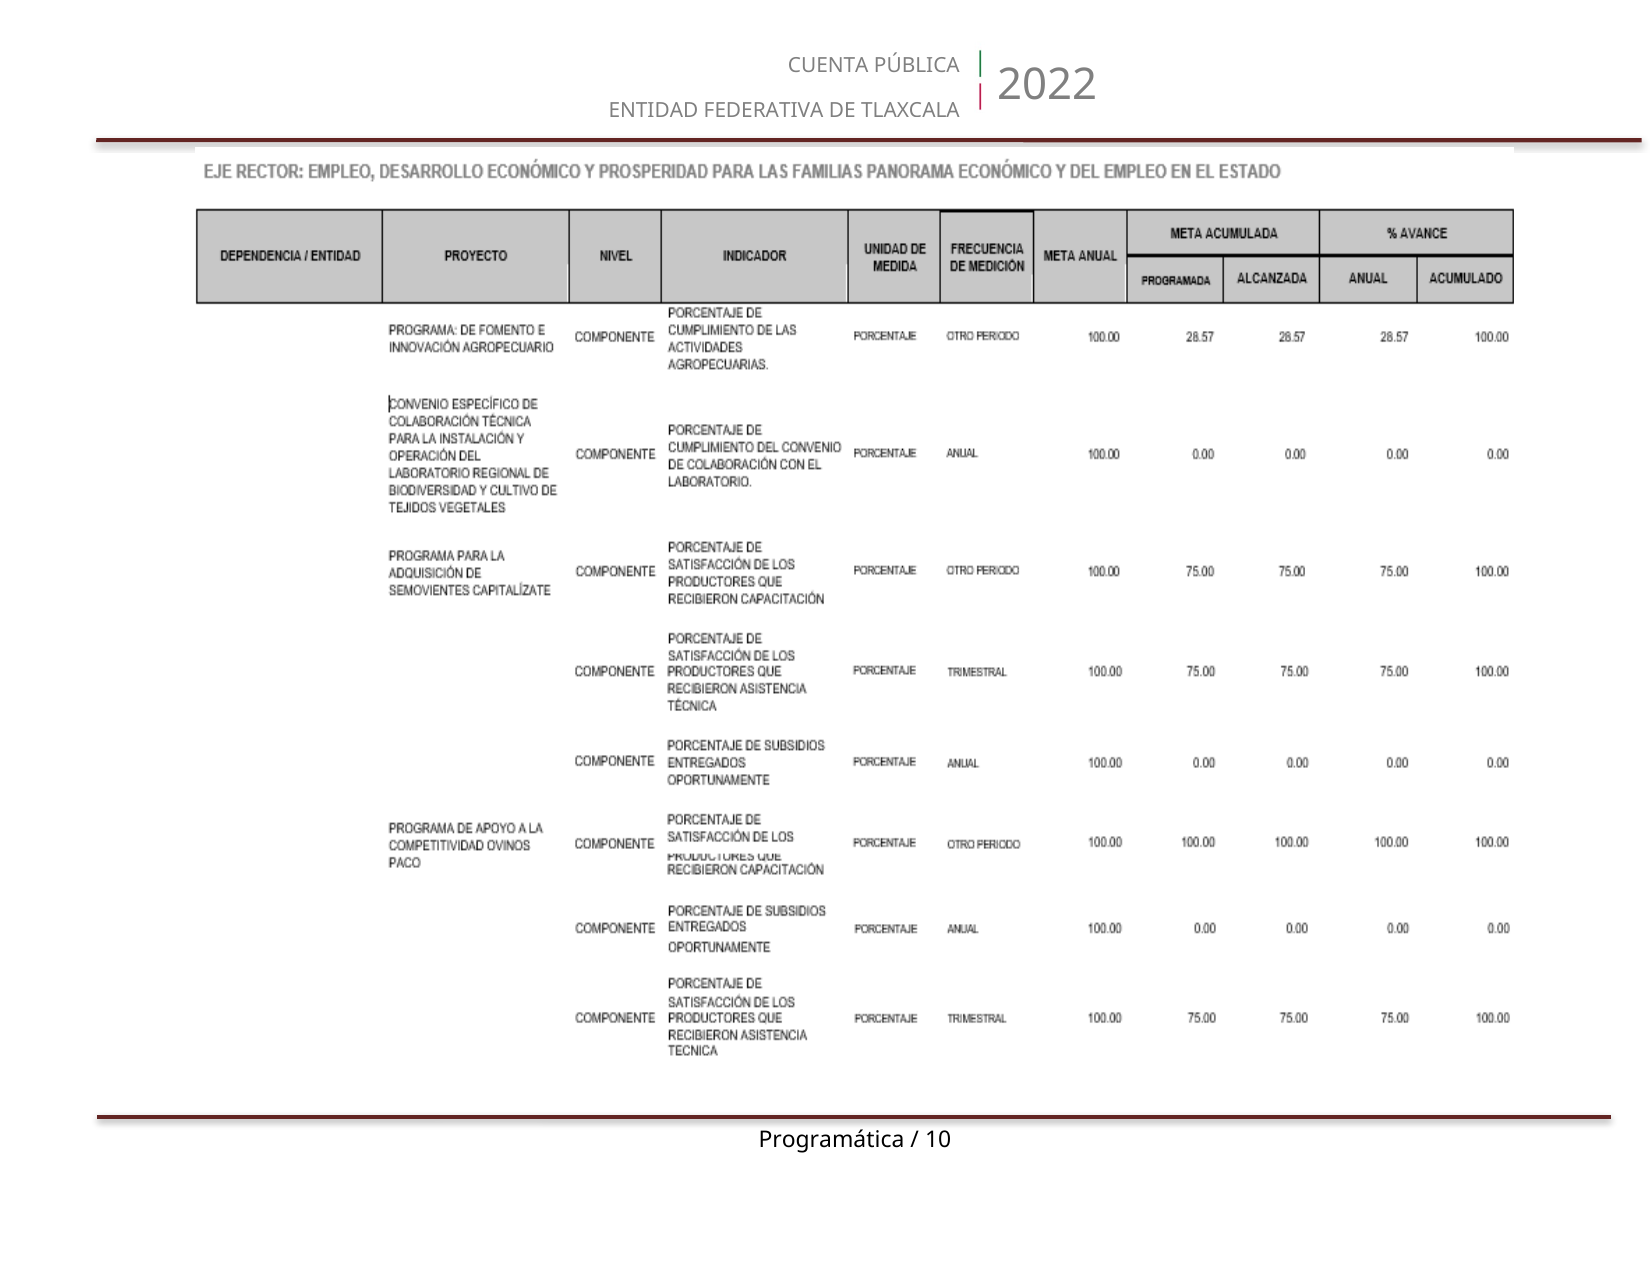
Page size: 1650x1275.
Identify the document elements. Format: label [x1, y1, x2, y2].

picture [974, 41, 991, 113]
picture [195, 147, 1514, 1062]
